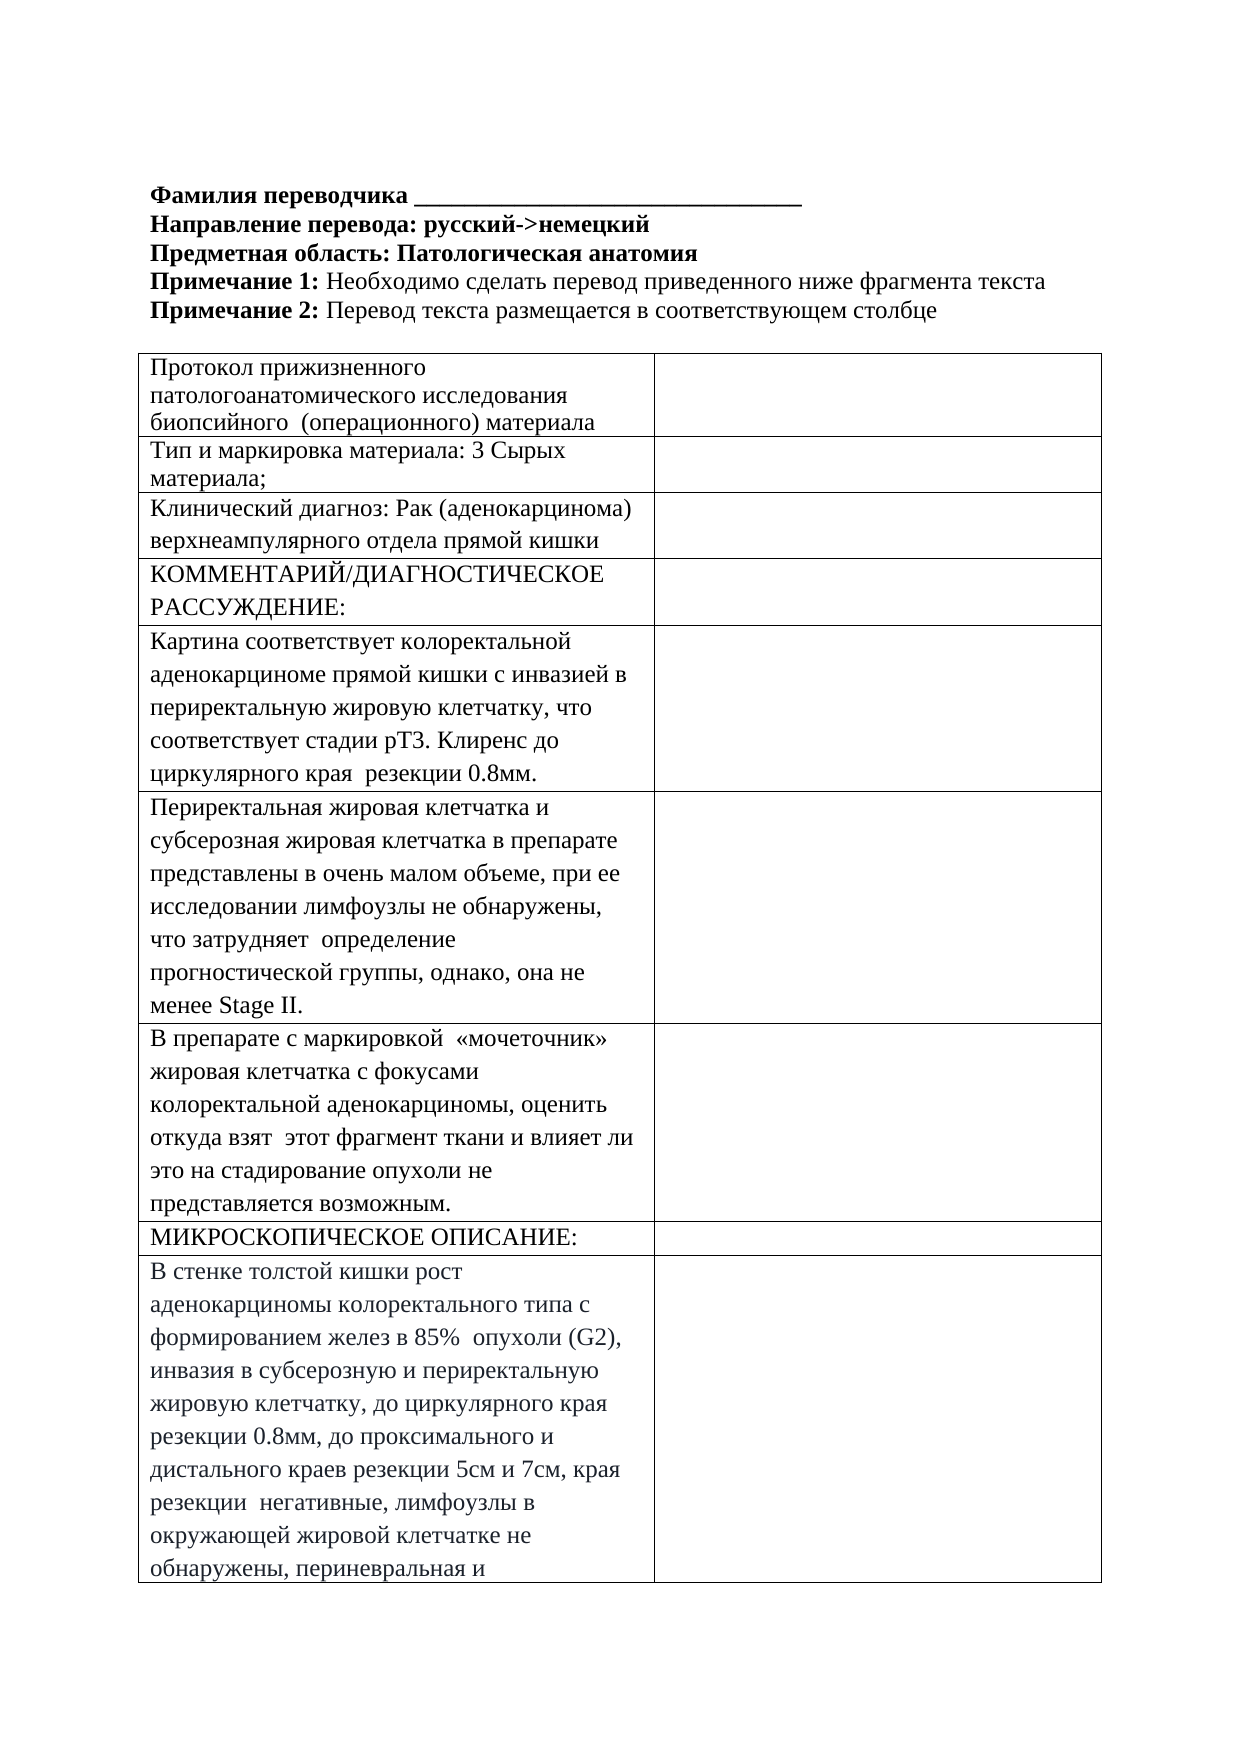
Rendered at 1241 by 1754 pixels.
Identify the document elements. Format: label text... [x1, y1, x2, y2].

table_header Протокол прижизненного патологоанатомического исследования биопсийного (операционного) материала [139, 354, 654, 436]
table_cell [655, 493, 1101, 558]
table_cell КОММЕНТАРИЙ/ДИАГНОСТИЧЕСКОЕ РАССУЖДЕНИЕ: [139, 559, 654, 625]
table_cell МИКРОСКОПИЧЕСКОЕ ОПИСАНИЕ: [139, 1222, 654, 1255]
table_cell Тип и маркировка материала: 3 Сырых материала; [139, 437, 654, 492]
table_cell Периректальная жировая клетчатка и субсерозная жировая клетчатка в препарате представлены в очень малом объеме, при ее исследовании лимфоузлы не обнаружены, что затрудняет определение прогностической группы, однако, она не менее Stage II. [139, 792, 654, 1022]
text Направление перевода: русский->немецкий [150, 209, 1090, 238]
text Фамилия переводчика _______________________________ [150, 180, 1090, 209]
table_header [655, 354, 1101, 436]
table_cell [139, 1256, 654, 1582]
table_cell [655, 792, 1101, 1022]
table_cell [655, 1024, 1101, 1221]
table_cell [655, 559, 1101, 625]
table_cell Картина соответствует колоректальной аденокарциноме прямой кишки с инвазией в периректальную жировую клетчатку, что соответствует стадии рТ3. Клиренс до циркулярного края резекции 0.8мм. [139, 626, 654, 791]
table_cell [655, 1256, 1101, 1582]
text Примечание 2: Перевод текста размещается в соответствующем столбце [150, 295, 1090, 324]
table_cell Клинический диагноз: Рак (аденокарцинома) верхнеампулярного отдела прямой кишки [139, 493, 654, 558]
table_cell [655, 1222, 1101, 1255]
text Примечание 1: Необходимо сделать перевод приведенного ниже фрагмента текста [150, 266, 1090, 295]
table_cell В препарате с маркировкой «мочеточник» жировая клетчатка с фокусами колоректальной аденокарциномы, оценить откуда взят этот фрагмент ткани и влияет ли это на стадирование опухоли не представляется возможным. [139, 1024, 654, 1221]
text Предметная область: Патологическая анатомия [150, 238, 1090, 266]
table_cell [655, 626, 1101, 791]
table_cell [655, 437, 1101, 492]
